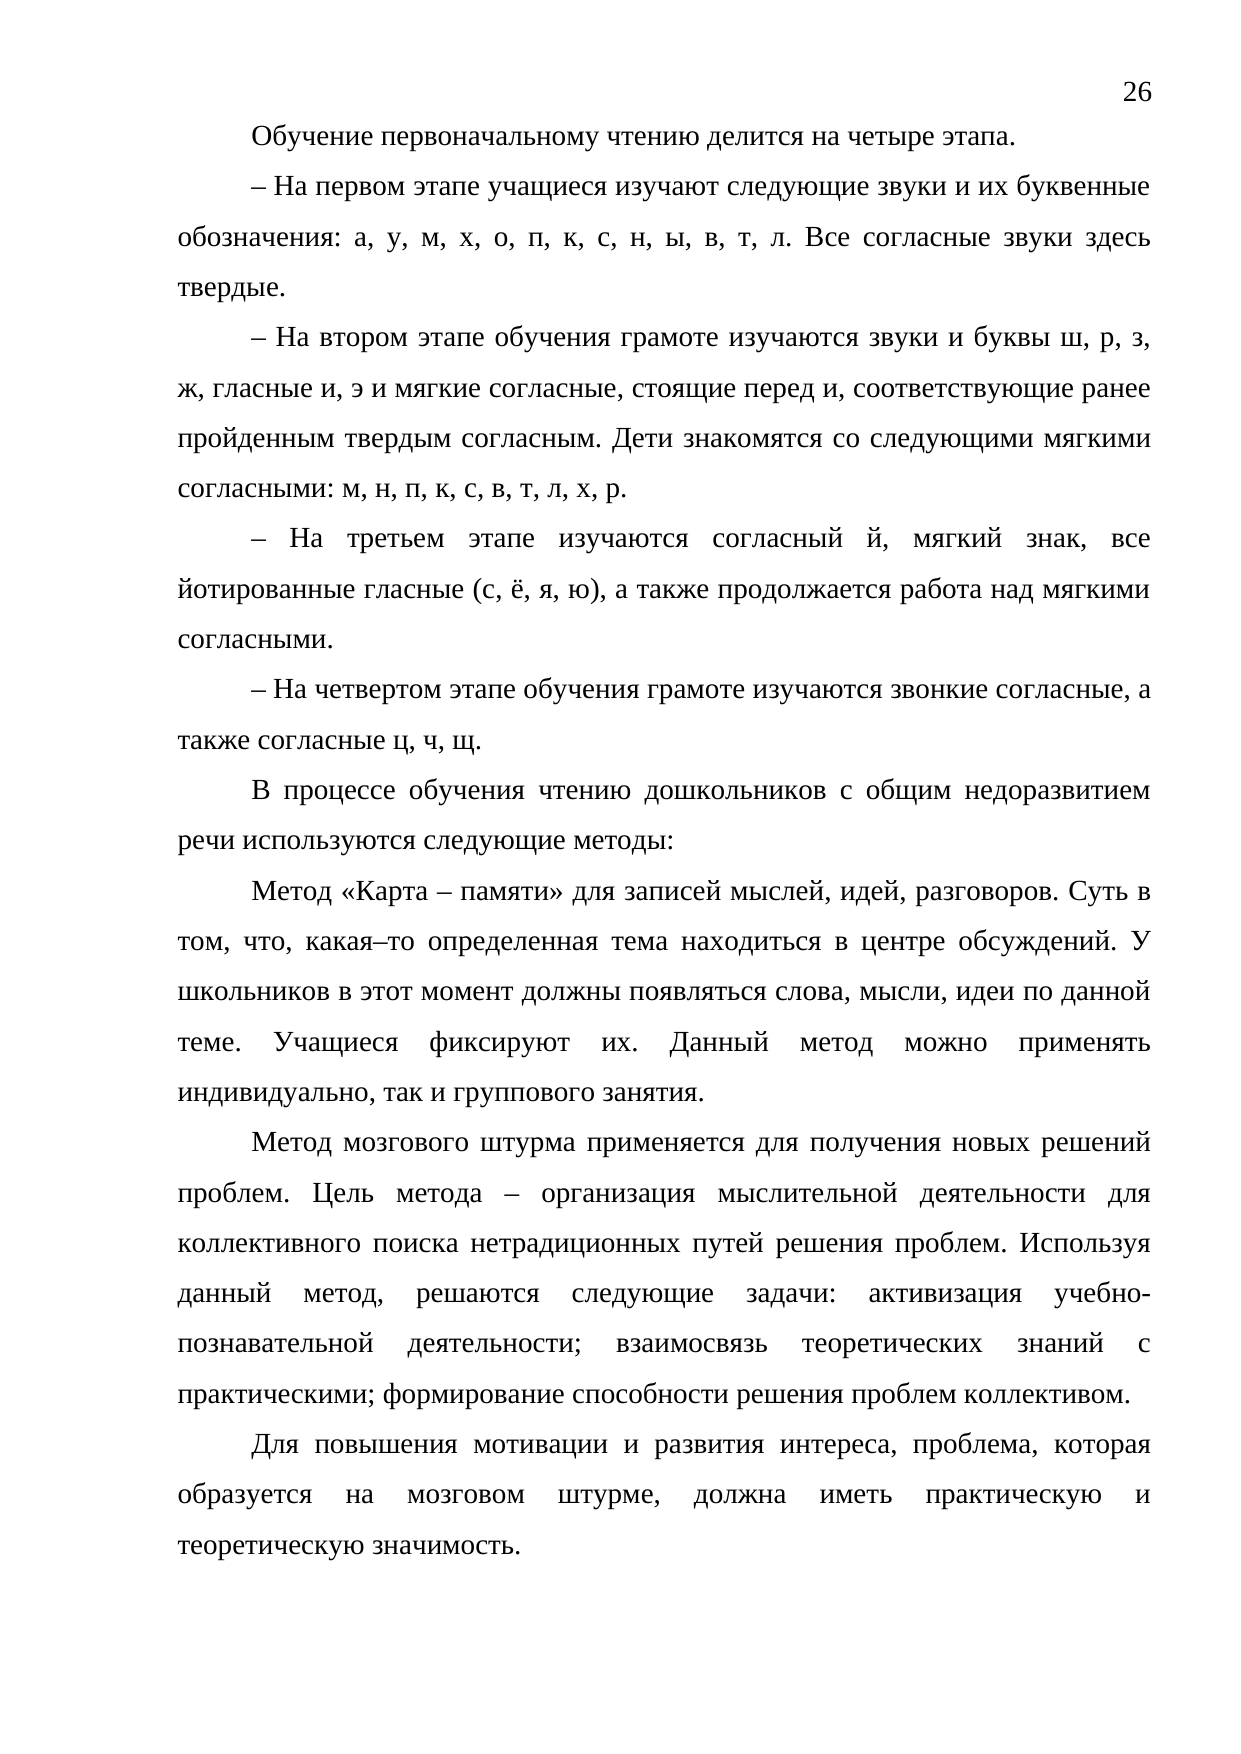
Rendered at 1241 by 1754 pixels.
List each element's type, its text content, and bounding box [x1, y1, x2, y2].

text Метод мозгового штурма применяется для получения новых решений проблем. Цель метода – организация мыслительной деятельности для коллективного поиска нетрадиционных путей решения проблем. Используя данный метод, решаются следующие задачи: активизация учебно-познавательной деятельности; взаимосвязь теоретических знаний с практическими; формирование способности решения проблем коллективом. [177, 1124, 1152, 1409]
text – На втором этапе обучения грамоте изучаются звуки и буквы ш, р, з, ж, гласные и, э и мягкие согласные, стоящие перед и, соответствующие ранее пройденным твердым согласным. Дети знакомятся со следующими мягкими согласными: м, н, п, к, с, в, т, л, х, р. [177, 319, 1152, 504]
text – На первом этапе учащиеся изучают следующие звуки и их буквенные обозначения: а, у, м, х, о, п, к, с, н, ы, в, т, л. Все согласные звуки здесь твердые. [177, 168, 1152, 303]
text Обучение первоначальному чтению делится на четыре этапа. [177, 118, 1152, 152]
text В процессе обучения чтению дошкольников с общим недоразвитием речи используются следующие методы: [177, 772, 1152, 856]
text – На четвертом этапе обучения грамоте изучаются звонкие согласные, а также согласные ц, ч, щ. [177, 672, 1152, 755]
text Метод «Карта – памяти» для записей мыслей, идей, разговоров. Суть в том, что, какая–то определенная тема находиться в центре обсуждений. У школьников в этот момент должны появляться слова, мысли, идеи по данной теме. Учащиеся фиксируют их. Данный метод можно применять индивидуально, так и группового занятия. [177, 873, 1152, 1108]
text Для повышения мотивации и развития интереса, проблема, которая образуется на мозговом штурме, должна иметь практическую и теоретическую значимость. [177, 1426, 1152, 1560]
text – На третьем этапе изучаются согласный й, мягкий знак, все йотированные гласные (с, ё, я, ю), а также продолжается работа над мягкими согласными. [177, 521, 1152, 655]
